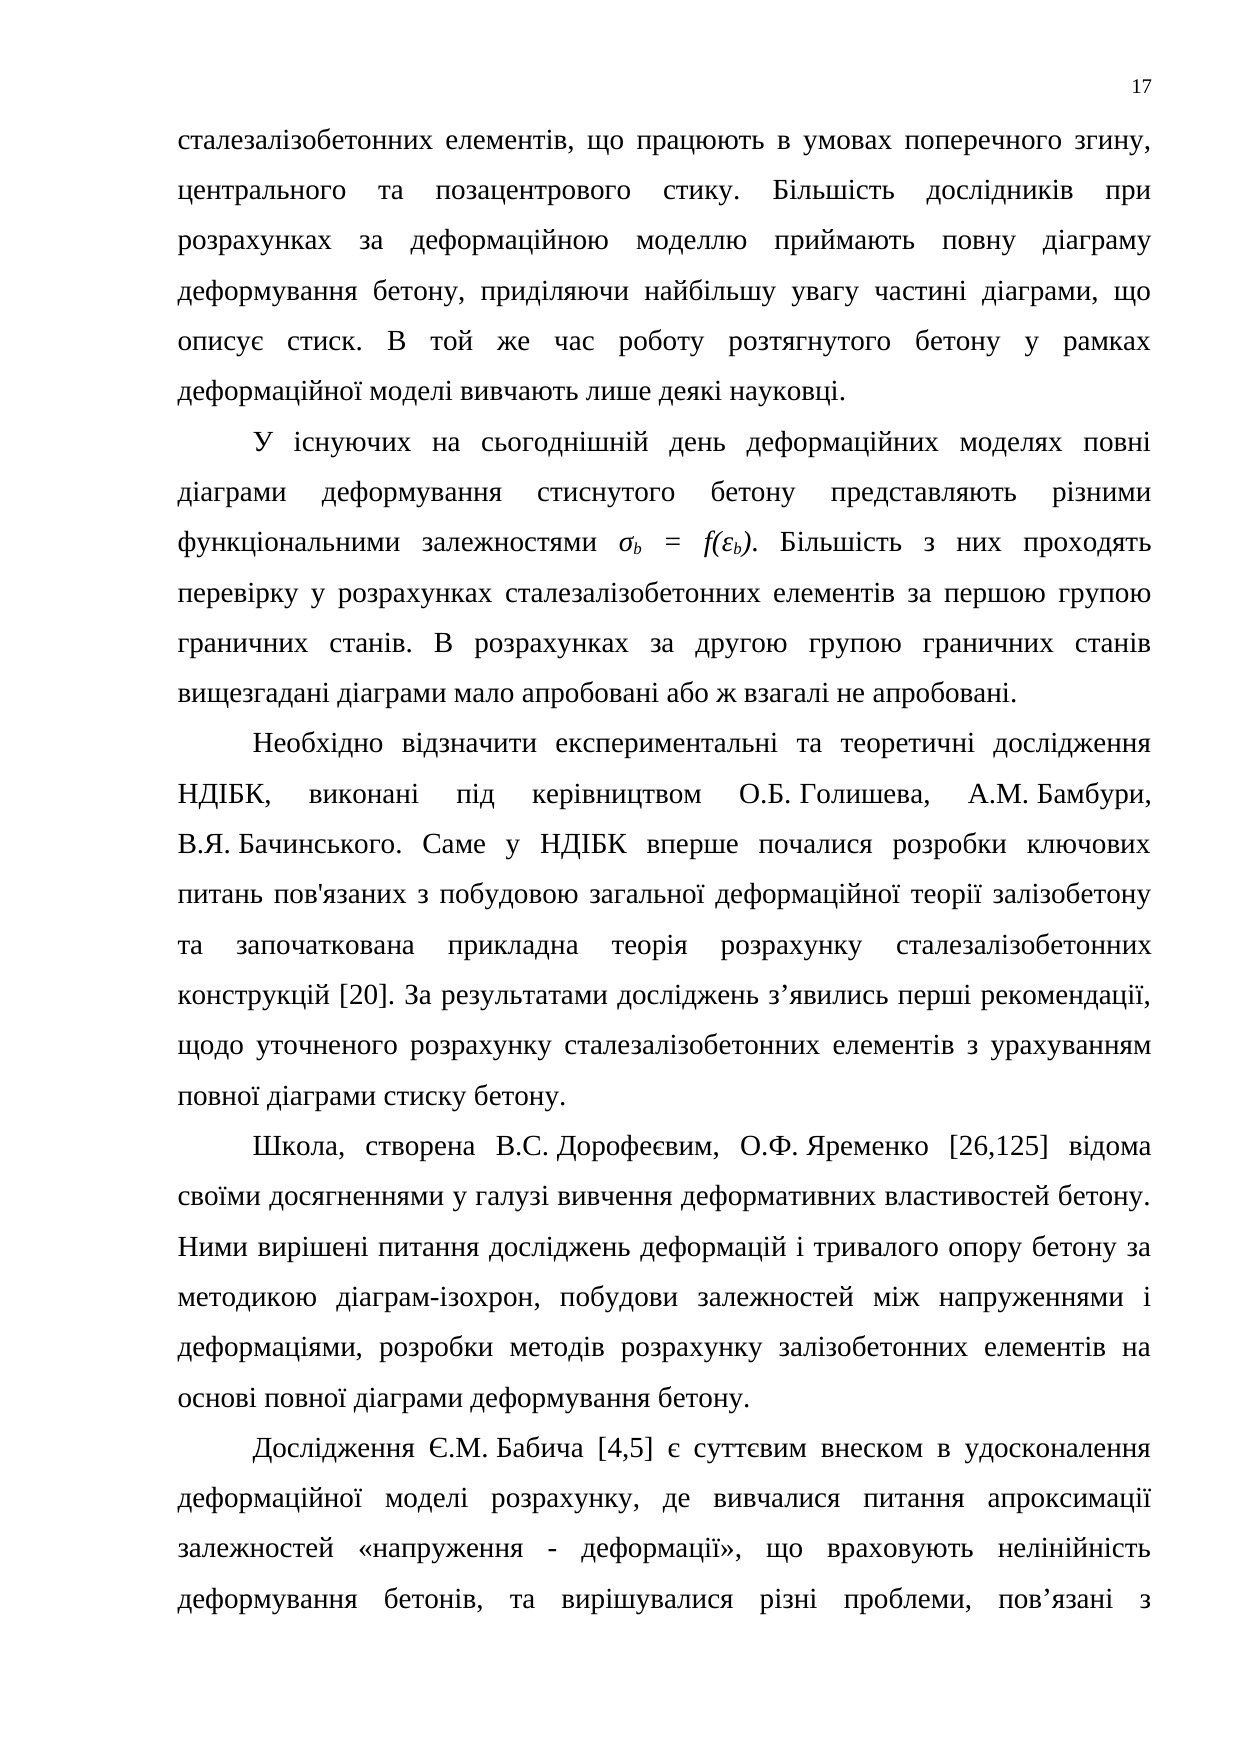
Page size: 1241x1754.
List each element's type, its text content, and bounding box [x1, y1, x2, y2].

text У існуючих на сьогоднішній день деформаційних моделях повні діаграми деформування стиснутого бетону представляють різними функціональними залежностями σb = f(εb). Більшість з них проходять перевірку у розрахунках сталезалізобетонних елементів за першою групою граничних станів. В розрахунках за другою групою граничних станів вищезгадані діаграми мало апробовані або ж взагалі не апробовані. [177, 424, 1152, 709]
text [177, 1430, 1152, 1614]
text Школа, створена В.С. Дорофеєвим, О.Ф. Яременко [26,125] відома своїми досягненнями у галузі вивчення деформативних властивостей бетону. Ними вирішені питання досліджень деформацій і тривалого опору бетону за методикою діаграм-ізохрон, побудови залежностей між напруженнями і деформаціями, розробки методів розрахунку залізобетонних елементів на основі повної діаграми деформування бетону. [177, 1128, 1152, 1413]
text Необхідно відзначити експериментальні та теоретичні дослідження НДІБК, виконані під керівництвом О.Б. Голишева, А.М. Бамбури, В.Я. Бачинського. Саме у НДІБК вперше почалися розробки ключових питань пов'язаних з побудовою загальної деформаційної теорії залізобетону та започаткована прикладна теорія розрахунку сталезалізобетонних конструкцій [20]. За результатами досліджень з’явились перші рекомендації, щодо уточненого розрахунку сталезалізобетонних елементів з урахуванням повної діаграми стиску бетону. [177, 726, 1152, 1111]
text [177, 122, 1152, 407]
